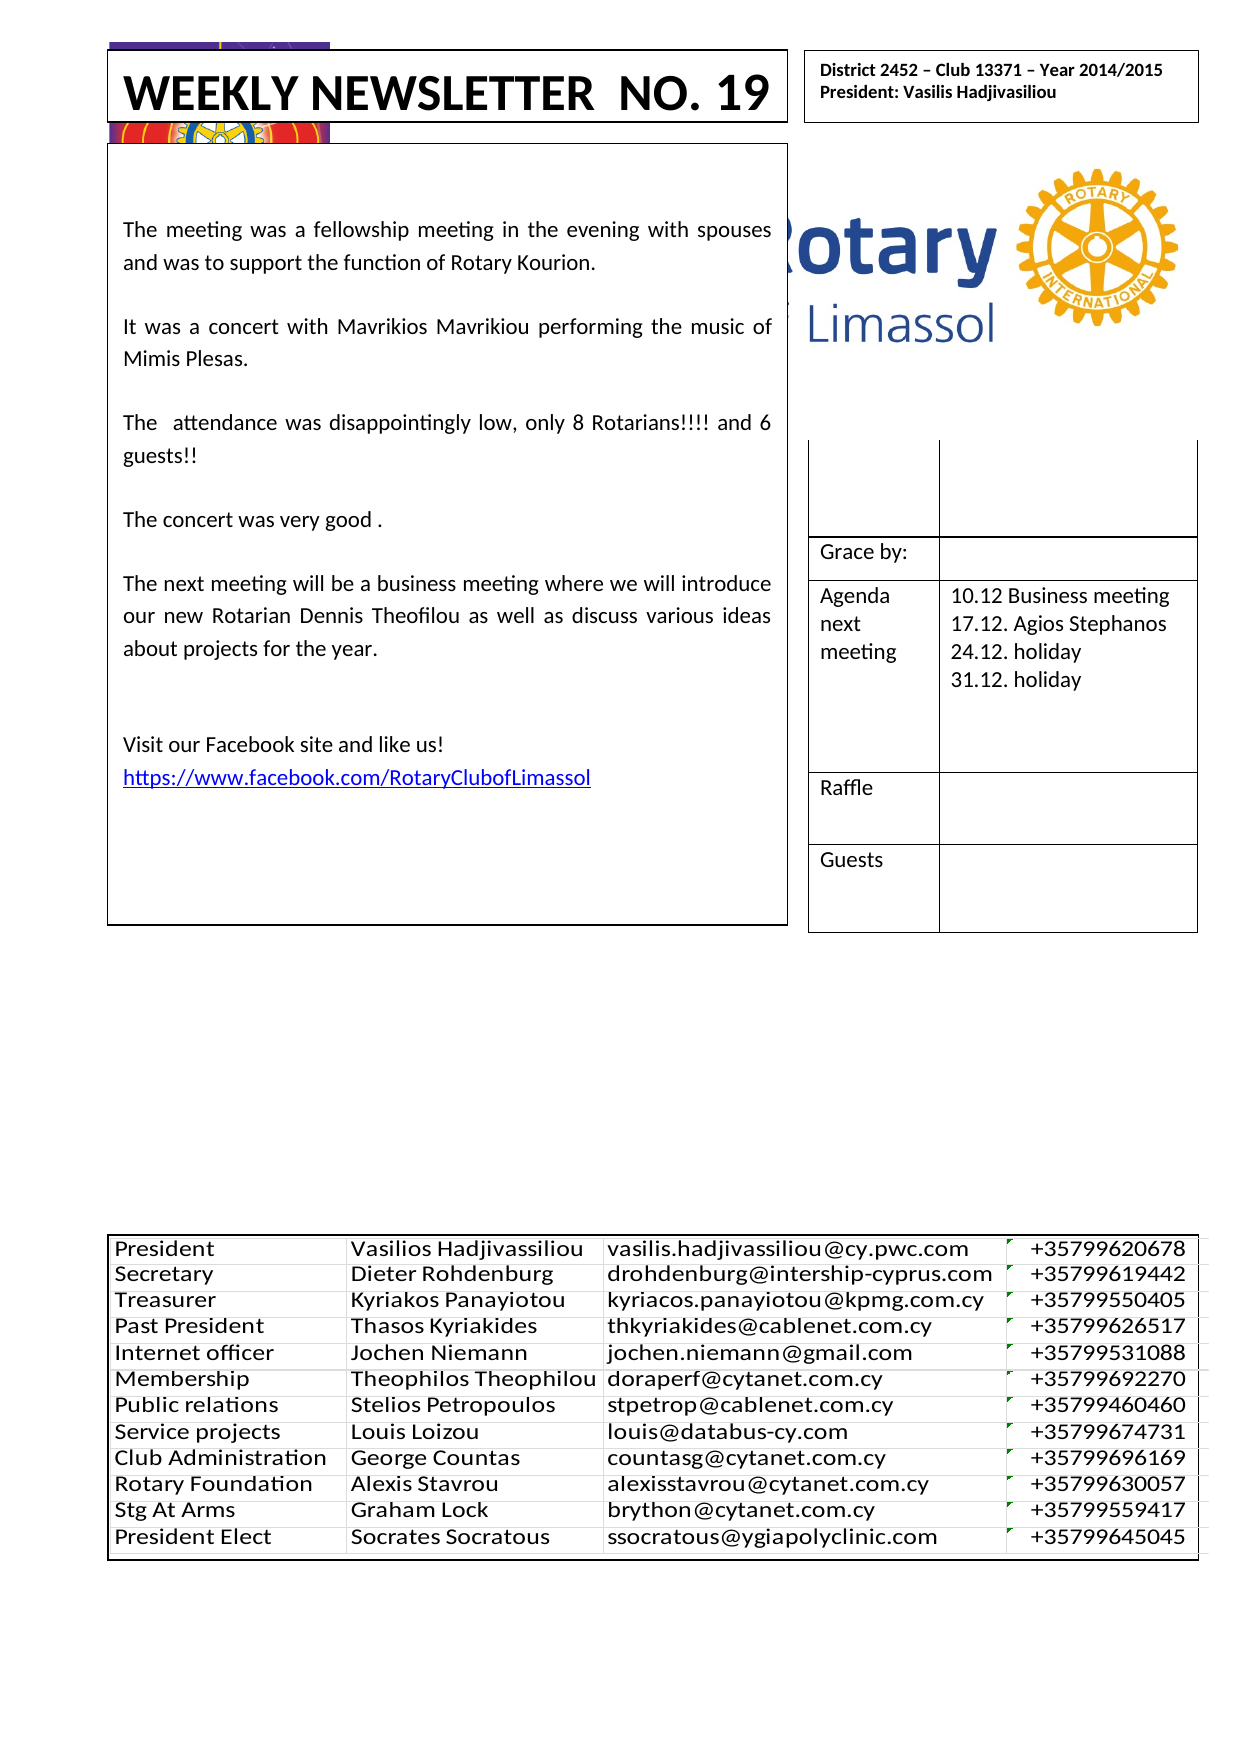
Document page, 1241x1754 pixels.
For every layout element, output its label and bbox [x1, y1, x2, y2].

picture [107, 51, 1237, 439]
picture [107, 42, 330, 49]
